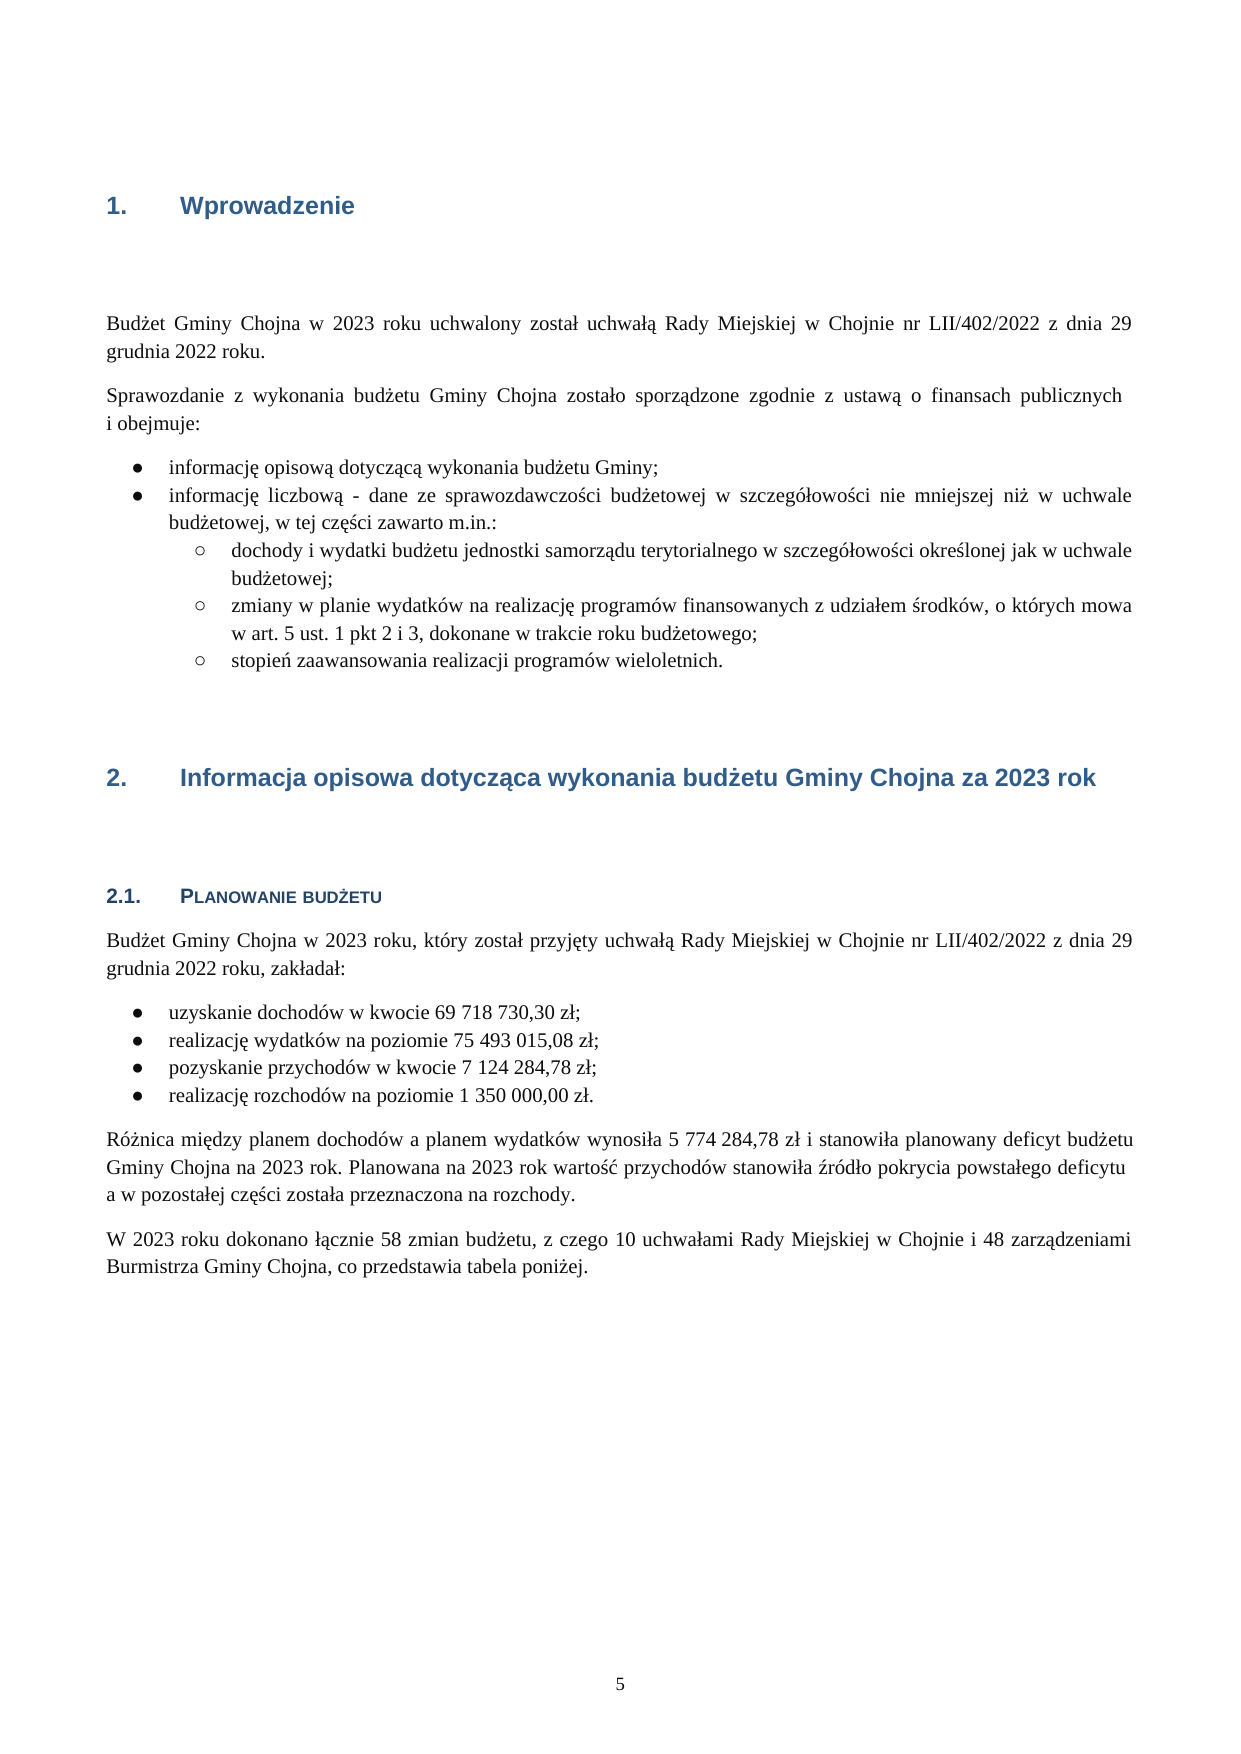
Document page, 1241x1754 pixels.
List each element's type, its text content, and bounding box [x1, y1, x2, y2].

text W 2023 roku dokonano łącznie 58 zmian budżetu, z czego 10 uchwałami Rady Miejskiej w Chojnie i 48 zarządzeniami Burmistrza Gminy Chojna, co przedstawia tabela poniżej. [106, 1227, 1134, 1278]
text Budżet Gminy Chojna w 2023 roku uchwalony został uchwałą Rady Miejskiej w Chojnie nr LII/402/2022 z dnia 29 grudnia 2022 roku. [106, 311, 1134, 363]
list realizację rozchodów na poziomie 1 350 000,00 zł. [131, 1083, 1134, 1107]
list realizację wydatków na poziomie 75 493 015,08 zł; [131, 1028, 1134, 1052]
list dochody i wydatki budżetu jednostki samorządu terytorialnego w szczegółowości określonej jak w uchwale budżetowej; [194, 538, 1134, 589]
list informację opisową dotyczącą wykonania budżetu Gminy; [131, 455, 1134, 479]
subtitle Informacja opisowa dotycząca wykonania budżetu Gminy Chojna za 2023 rok [106, 763, 1134, 792]
text Różnica między planem dochodów a planem wydatków wynosiła 5 774 284,78 zł i stanowiła planowany deficyt budżetu Gminy Chojna na 2023 rok. Planowana na 2023 rok wartość przychodów stanowiła źródło pokrycia powstałego deficytu a w pozostałej części została przeznaczona na rozchody. [106, 1127, 1134, 1206]
subtitle Wprowadzenie [106, 191, 1134, 219]
list stopień zaawansowania realizacji programów wieloletnich. [194, 648, 1134, 672]
list uzyskanie dochodów w kwocie 69 718 730,30 zł; [131, 1000, 1134, 1024]
text Sprawozdanie z wykonania budżetu Gminy Chojna zostało sporządzone zgodnie z ustawą o finansach publicznych i obejmuje: [106, 383, 1134, 435]
list zmiany w planie wydatków na realizację programów finansowanych z udziałem środków, o których mowa w art. 5 ust. 1 pkt 2 i 3, dokonane w trakcie roku budżetowego; [194, 593, 1134, 645]
text Budżet Gminy Chojna w 2023 roku, który został przyjęty uchwałą Rady Miejskiej w Chojnie nr LII/402/2022 z dnia 29 grudnia 2022 roku, zakładał: [106, 928, 1134, 980]
subtitle Planowanie budżetu [106, 884, 1134, 908]
list informację liczbową - dane ze sprawozdawczości budżetowej w szczegółowości nie mniejszej niż w uchwale budżetowej, w tej części zawarto m.in.: [131, 483, 1134, 534]
list pozyskanie przychodów w kwocie 7 124 284,78 zł; [131, 1055, 1134, 1079]
